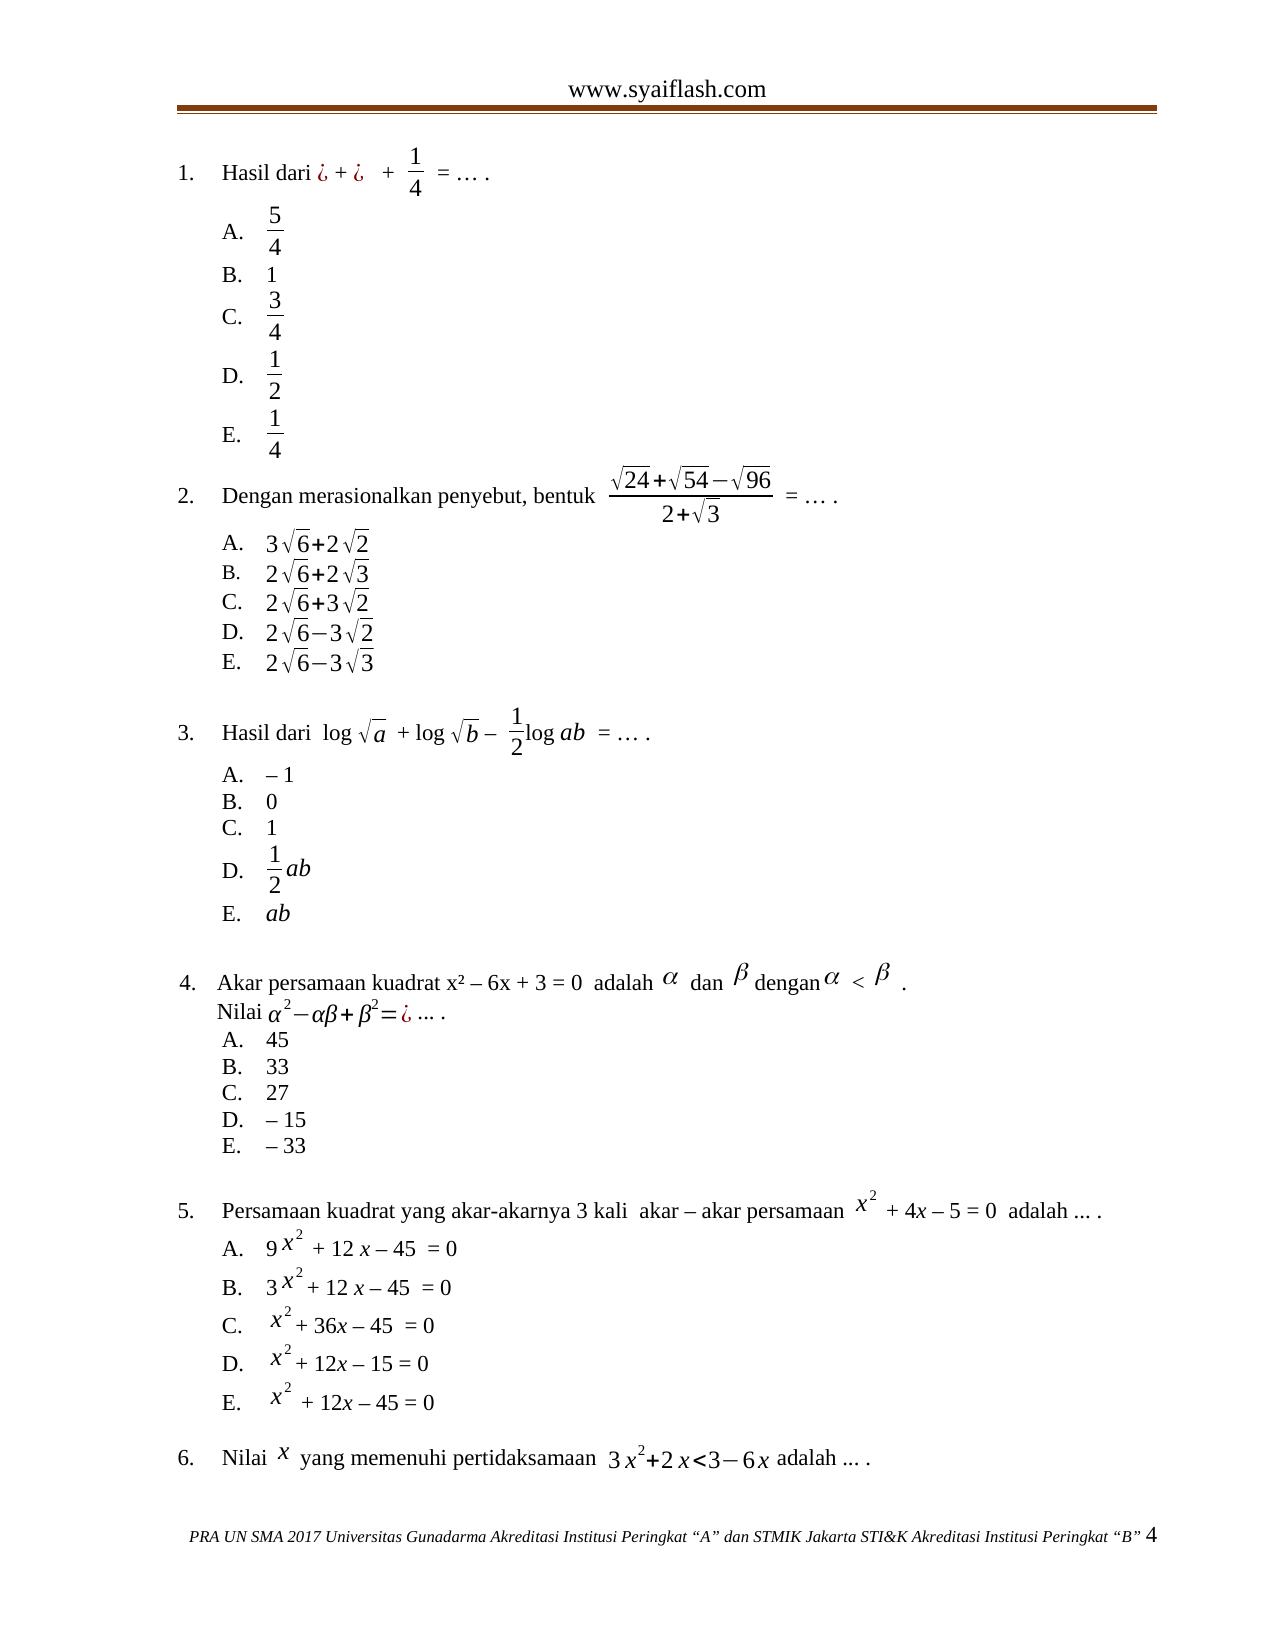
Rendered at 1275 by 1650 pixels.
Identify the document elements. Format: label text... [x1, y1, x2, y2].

list – 15 [222, 1106, 1157, 1132]
list + 12x – 45 = 0 [222, 1377, 1194, 1415]
list – 1 [222, 761, 1157, 788]
list Nilai yang memenuhi pertidaksamaan adalah ... . [177, 1442, 1157, 1473]
list Hasil dari + + = … . [177, 143, 1157, 202]
list 27 [222, 1079, 1157, 1106]
list 1 [222, 261, 1157, 287]
list + 36x – 45 = 0 [222, 1300, 1194, 1338]
list Dengan merasionalkan penyebut, bentuk = … . [177, 464, 1157, 527]
list – 33 [222, 1132, 1157, 1158]
list Hasil dari log + log – log = … . [177, 702, 1157, 761]
list 45 [222, 1027, 1157, 1053]
list 1 [222, 814, 1157, 841]
list Akar persamaan kuadrat x² – 6x + 3 = 0 adalah dan dengan < . [179, 957, 1157, 995]
list + 12x – 15 = 0 [222, 1338, 1194, 1377]
list 33 [222, 1053, 1157, 1079]
list 3+ 12 x – 45 = 0 [222, 1262, 1194, 1300]
list 0 [222, 788, 1157, 814]
text Nilai ... . [217, 995, 1157, 1027]
list 9 + 12 x – 45 = 0 [222, 1223, 1194, 1262]
list Persamaan kuadrat yang akar-akarnya 3 kali akar – akar persamaan + 4x – 5 = 0 adalah ... . [177, 1185, 1194, 1223]
